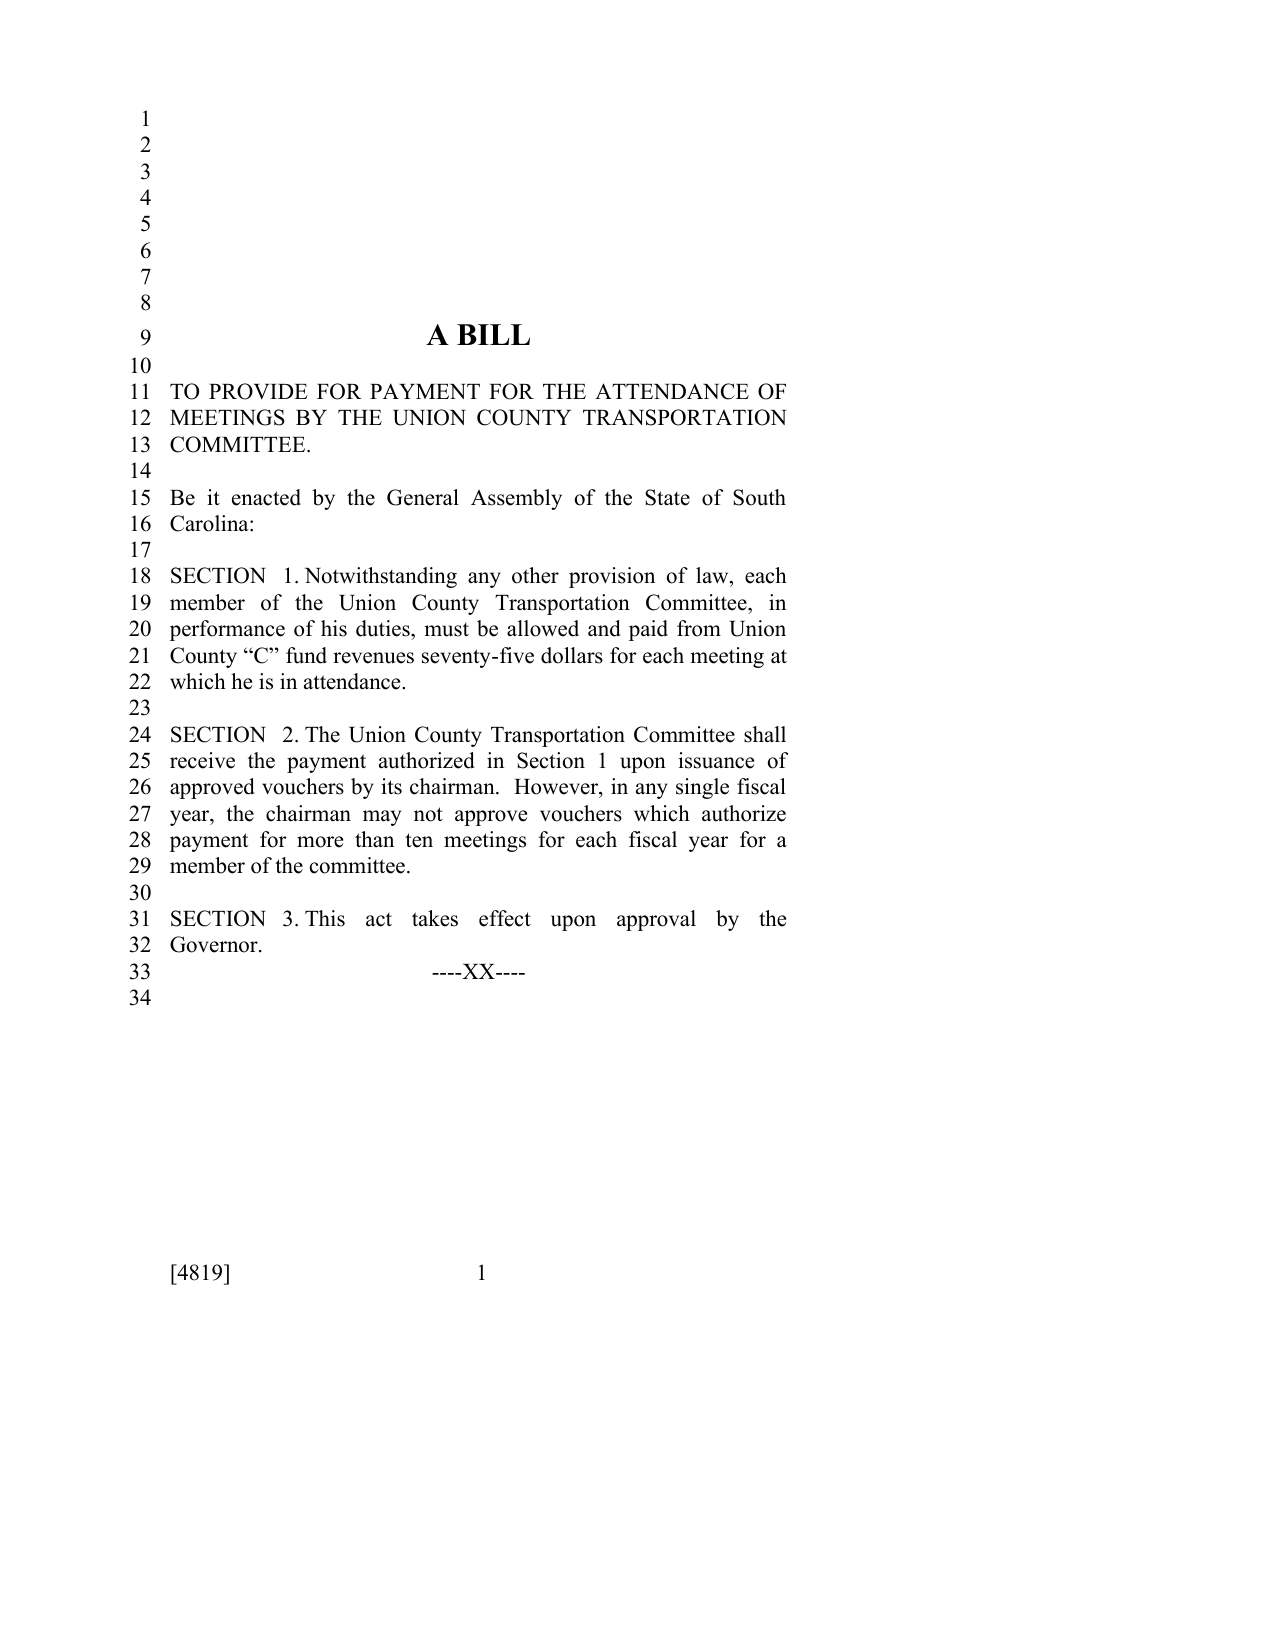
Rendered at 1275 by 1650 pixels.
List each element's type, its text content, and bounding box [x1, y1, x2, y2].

text SECTION 3. This act takes effect upon approval by the Governor. [169, 905, 787, 958]
text TO PROVIDE FOR PAYMENT FOR THE ATTENDANCE OF MEETINGS BY THE UNION COUNTY TRANSPORTATION COMMITTEE. [169, 378, 787, 457]
text A BILL [169, 316, 787, 352]
text Be it enacted by the General Assembly of the State of South Carolina: [169, 483, 787, 536]
text ----XX---- [169, 958, 787, 984]
text SECTION 1. Notwithstanding any other provision of law, each member of the Union County Transportation Committee, in performance of his duties, must be allowed and paid from Union County “C” fund revenues seventy-five dollars for each meeting at which he is in attendance. [169, 563, 787, 694]
text SECTION 2. The Union County Transportation Committee shall receive the payment authorized in Section 1 upon issuance of approved vouchers by its chairman. However, in any single fiscal year, the chairman may not approve vouchers which authorize payment for more than ten meetings for each fiscal year for a member of the committee. [169, 721, 787, 879]
